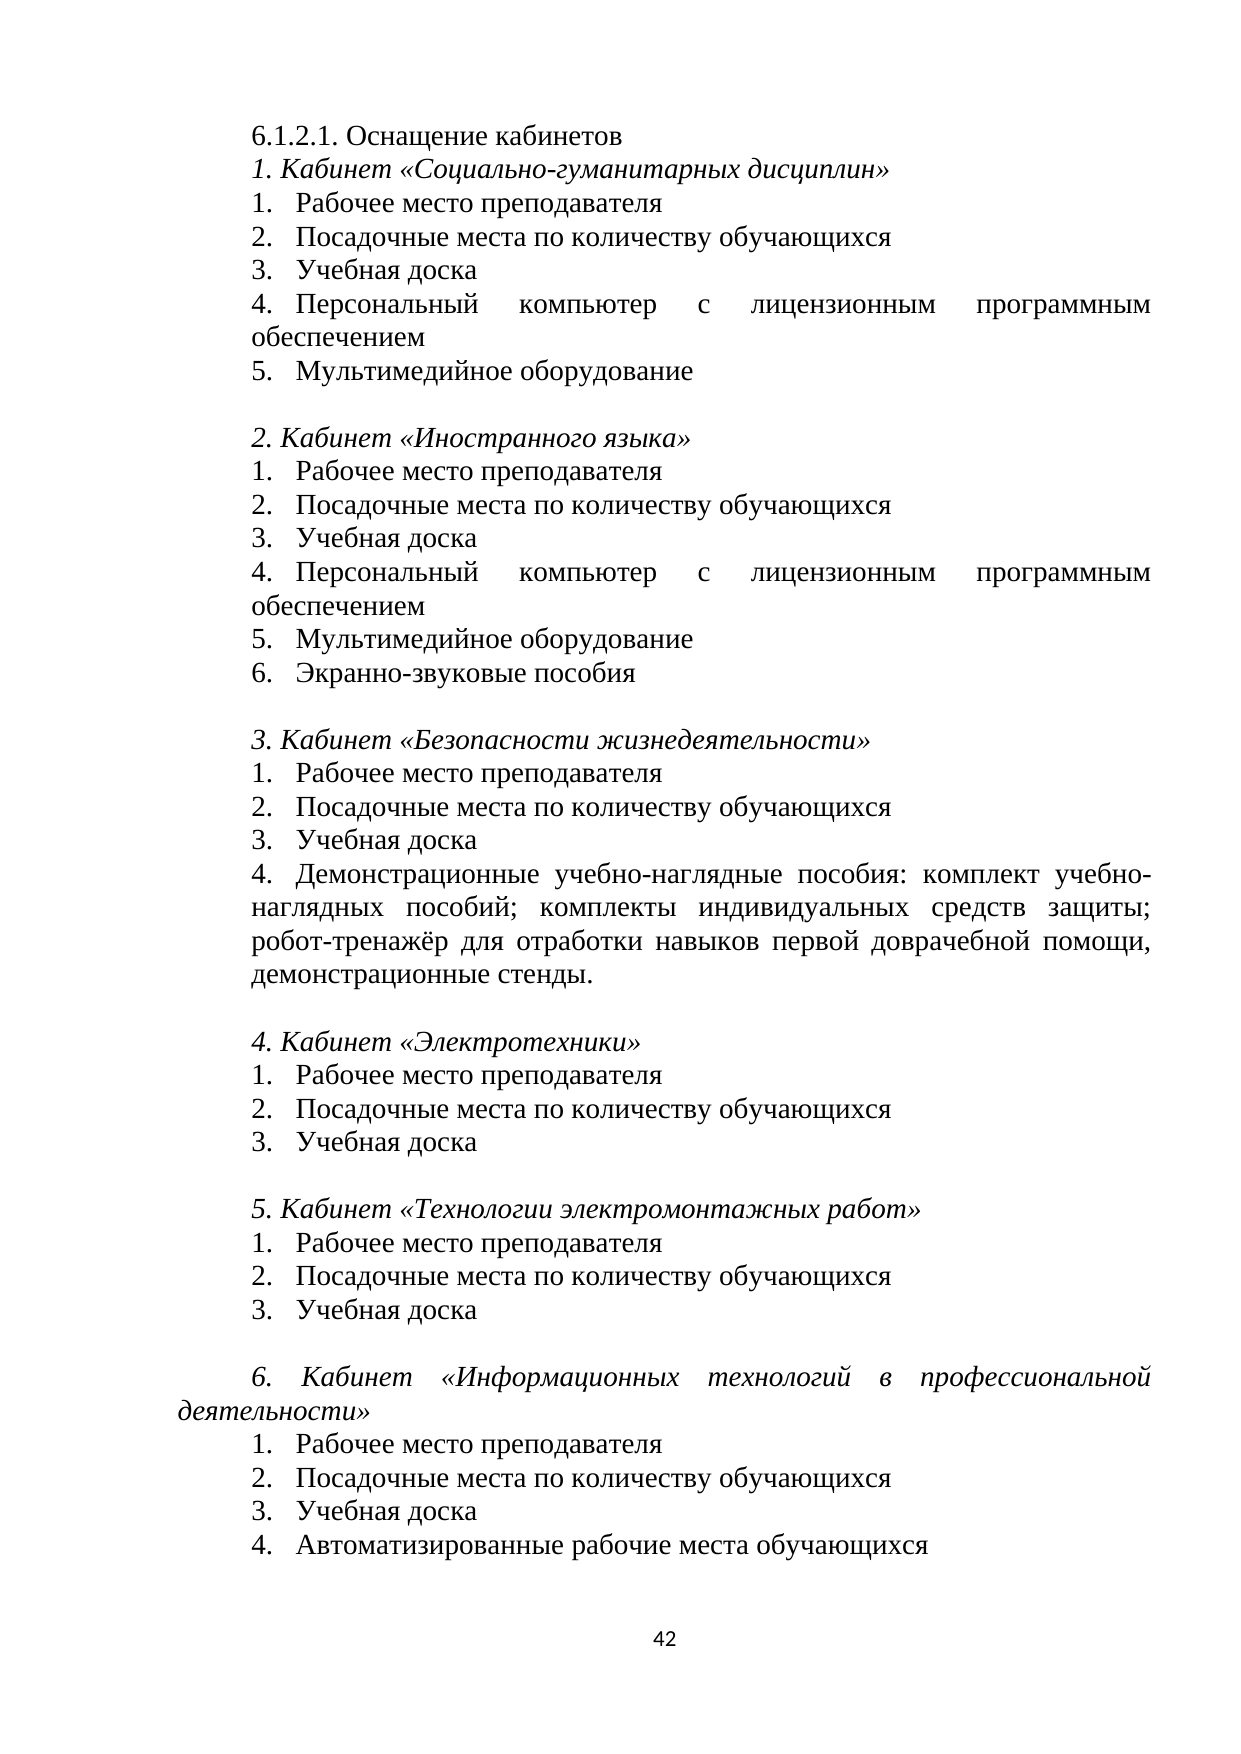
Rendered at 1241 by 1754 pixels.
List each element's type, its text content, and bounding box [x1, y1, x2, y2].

list Персональный компьютер с лицензионным программным обеспечением [251, 554, 1152, 621]
text 6. Кабинет «Информационных технологий в профессиональной деятельности» [177, 1359, 1152, 1426]
list Посадочные места по количеству обучающихся [251, 789, 1152, 822]
list Рабочее место преподавателя [251, 1057, 1152, 1091]
list Автоматизированные рабочие места обучающихся [251, 1527, 1152, 1560]
list Рабочее место преподавателя [251, 1225, 1152, 1258]
list Рабочее место преподавателя [251, 453, 1152, 487]
list Мультимедийное оборудование [251, 353, 1152, 386]
list Посадочные места по количеству обучающихся [251, 487, 1152, 521]
list Посадочные места по количеству обучающихся [251, 1091, 1152, 1124]
text 3. Кабинет «Безопасности жизнедеятельности» [177, 722, 1152, 755]
list Учебная доска [251, 1493, 1152, 1527]
list Учебная доска [251, 521, 1152, 554]
list Учебная доска [251, 252, 1152, 286]
list Посадочные места по количеству обучающихся [251, 1460, 1152, 1493]
list Персональный компьютер с лицензионным программным обеспечением [251, 286, 1152, 353]
list Экранно-звуковые пособия [251, 655, 1152, 688]
list Рабочее место преподавателя [251, 185, 1152, 219]
list Посадочные места по количеству обучающихся [251, 1258, 1152, 1292]
text 5. Кабинет «Технологии электромонтажных работ» [177, 1191, 1152, 1225]
list Демонстрационные учебно-наглядные пособия: комплект учебно-наглядных пособий; комплекты индивидуальных средств защиты; робот-тренажёр для отработки навыков первой доврачебной помощи, демонстрационные стенды. [251, 856, 1152, 990]
list Рабочее место преподавателя [251, 1426, 1152, 1460]
text 1. Кабинет «Социально-гуманитарных дисциплин» [177, 152, 1152, 185]
list Учебная доска [251, 1292, 1152, 1326]
text 4. Кабинет «Электротехники» [177, 1024, 1152, 1057]
list Посадочные места по количеству обучающихся [251, 219, 1152, 252]
list Учебная доска [251, 822, 1152, 856]
list Мультимедийное оборудование [251, 621, 1152, 655]
list Рабочее место преподавателя [251, 755, 1152, 789]
text 6.1.2.1. Оснащение кабинетов [177, 118, 1152, 152]
list Учебная доска [251, 1124, 1152, 1158]
text 2. Кабинет «Иностранного языка» [177, 420, 1152, 453]
